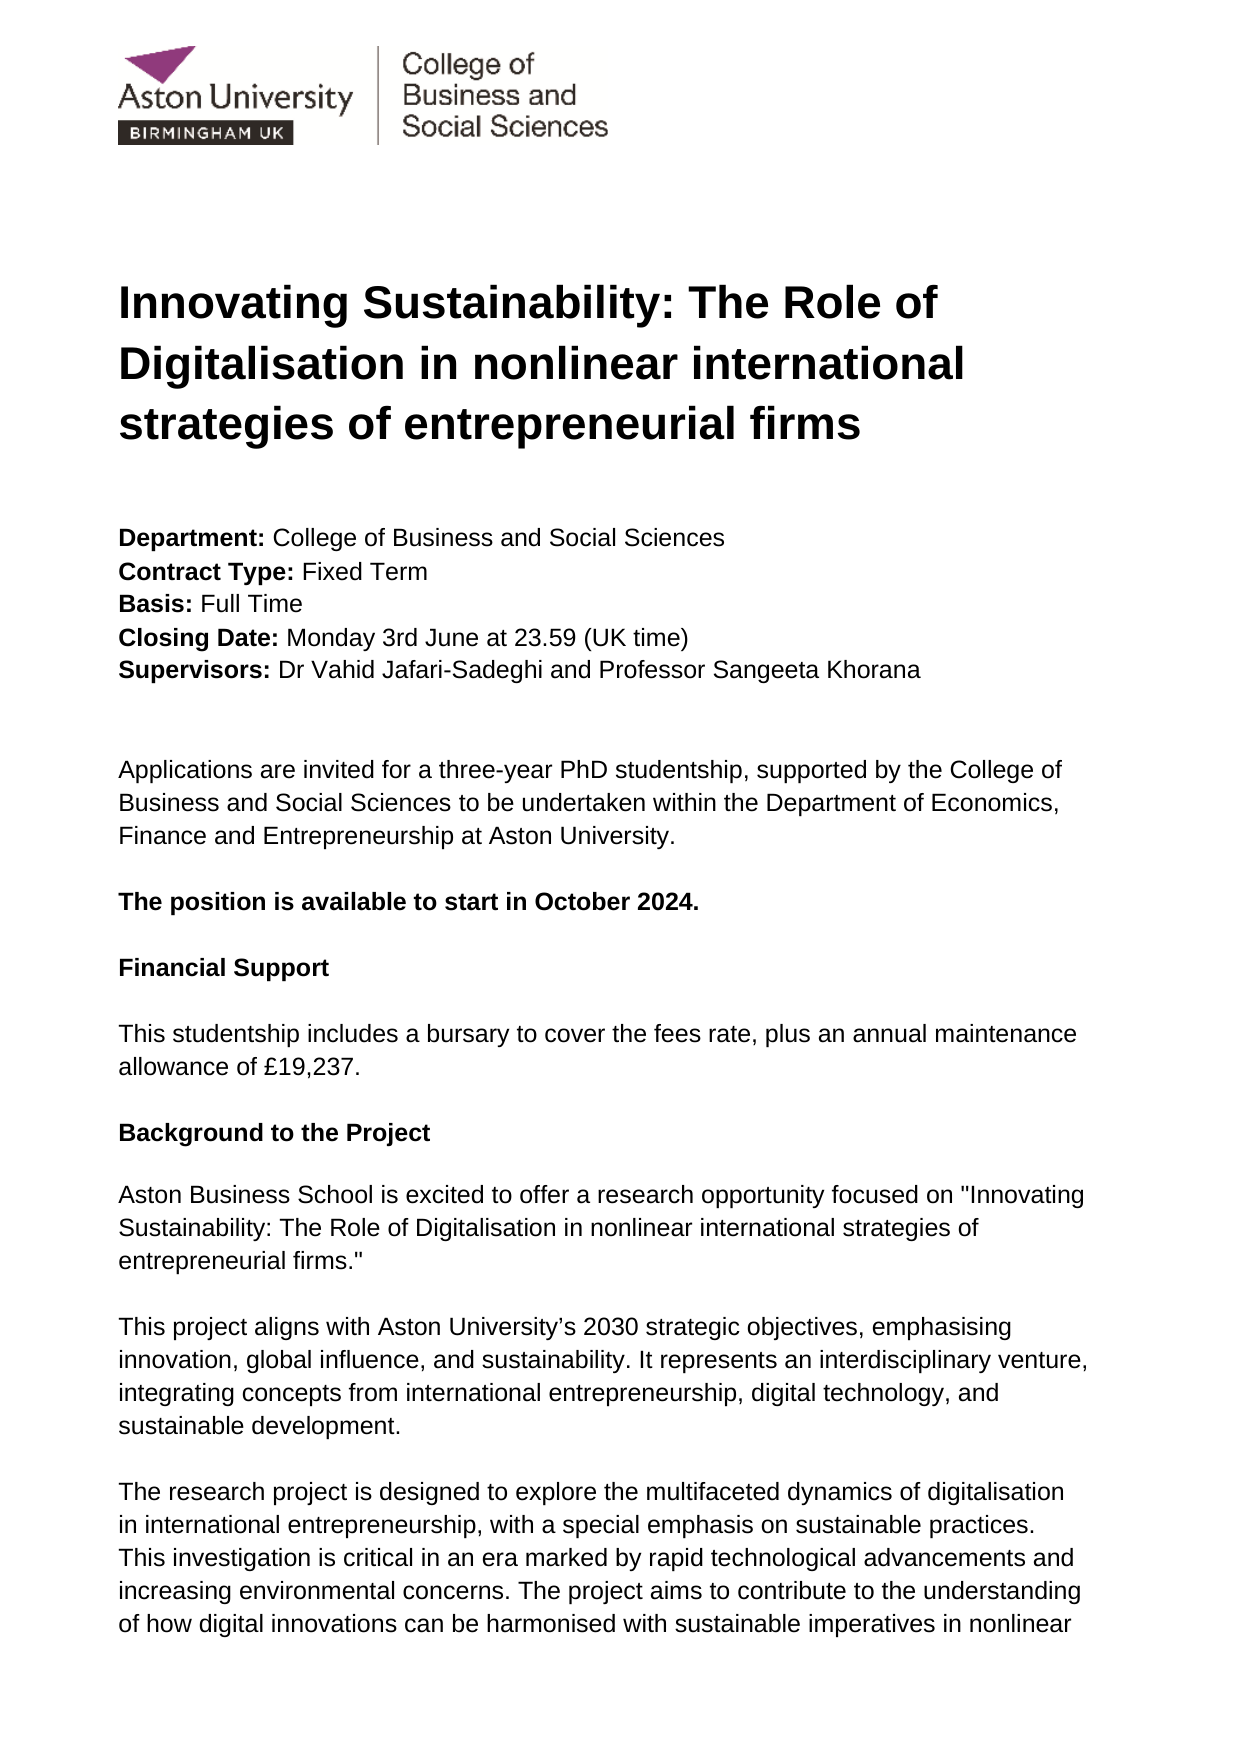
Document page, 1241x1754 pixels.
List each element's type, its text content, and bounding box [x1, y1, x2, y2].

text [118, 1477, 1090, 1638]
text Supervisors: Dr Vahid Jafari-Sadeghi and Professor Sangeeta Khorana [118, 656, 1090, 684]
text Aston Business School is excited to offer a research opportunity focused on "Innovating Sustainability: The Role of Digitalisation in nonlinear international strategies of entrepreneurial firms." [118, 1179, 1090, 1274]
picture [118, 46, 608, 145]
text Basis: Full Time [118, 589, 1090, 618]
text Applications are invited for a three-year PhD studentship, supported by the College of Business and Social Sciences to be undertaken within the Department of Economics, Finance and Entrepreneurship at Aston University. [118, 754, 1090, 849]
text Background to the Project [118, 1118, 1090, 1147]
text Closing Date: Monday 3rd June at 23.59 (UK time) [118, 622, 1090, 651]
text Department: College of Business and Social Sciences [118, 523, 1090, 552]
text Financial Support [118, 953, 1090, 981]
text Innovating Sustainability: The Role of Digitalisation in nonlinear international strategies of entrepreneurial firms [118, 276, 1090, 449]
text Contract Type: Fixed Term [118, 556, 1090, 585]
text The position is available to start in October 2024. [118, 887, 1090, 915]
text This studentship includes a bursary to cover the fees rate, plus an annual maintenance allowance of £19,237. [118, 1019, 1090, 1081]
text This project aligns with Aston University’s 2030 strategic objectives, emphasising innovation, global influence, and sustainability. It represents an interdisciplinary venture, integrating concepts from international entrepreneurship, digital technology, and sustainable development. [118, 1312, 1090, 1439]
